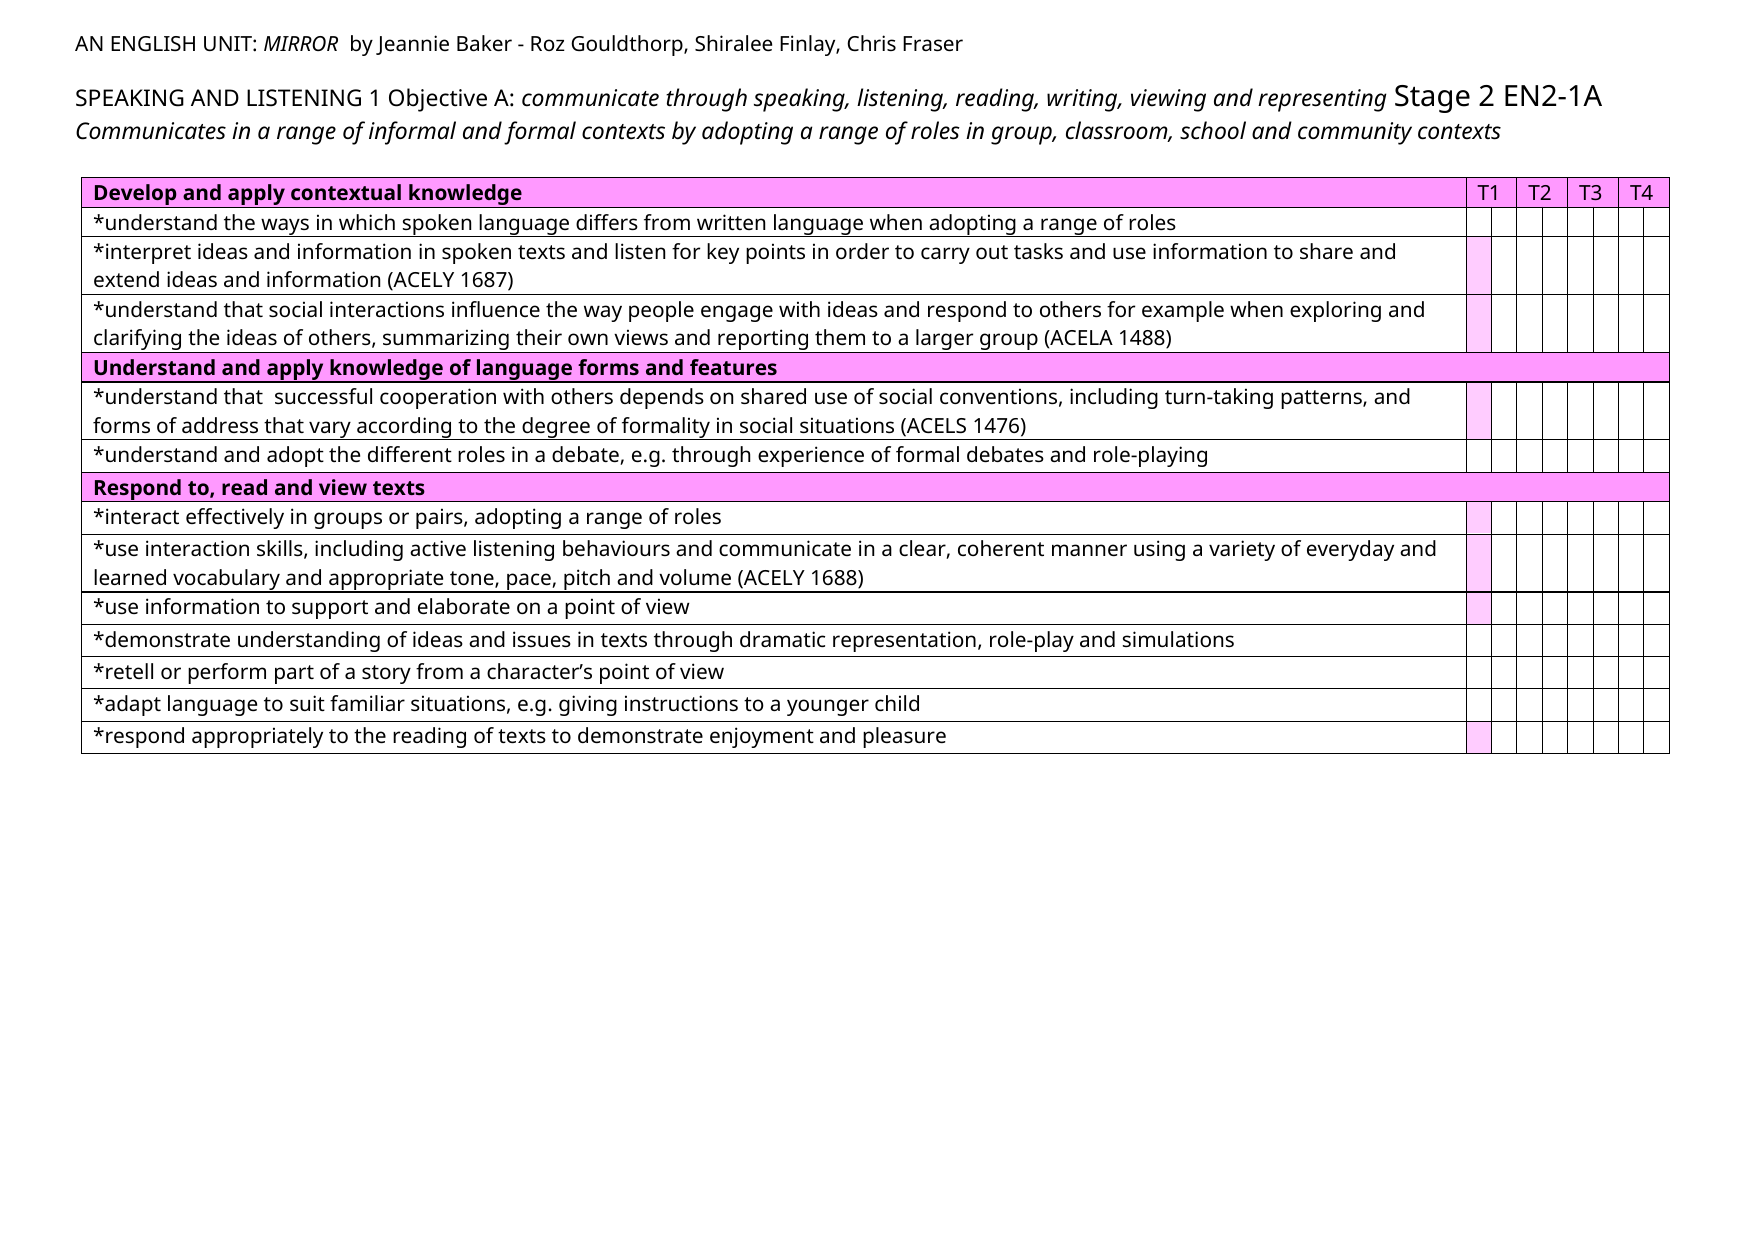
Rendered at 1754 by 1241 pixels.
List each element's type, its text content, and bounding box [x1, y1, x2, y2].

table_cell [1467, 535, 1491, 591]
table_cell *interact effectively in groups or pairs, adopting a range of roles [82, 502, 1466, 533]
table_cell [1517, 625, 1542, 656]
table_cell [1568, 440, 1593, 472]
table_cell [1594, 535, 1618, 591]
table_cell [1619, 295, 1643, 352]
table_cell [1467, 689, 1491, 721]
table_cell [1467, 722, 1491, 753]
table_cell [1619, 502, 1643, 533]
table_cell [1594, 440, 1618, 472]
table_header T3 [1568, 178, 1618, 207]
table_cell [1517, 208, 1542, 236]
table_cell [1644, 295, 1669, 352]
table_cell [1467, 440, 1491, 472]
table_cell [1568, 722, 1593, 753]
table_cell *understand the ways in which spoken language differs from written language when adopting a range of roles [82, 208, 1466, 236]
table_cell *adapt language to suit familiar situations, e.g. giving instructions to a younger child [82, 689, 1466, 721]
table_cell [1644, 440, 1669, 472]
table_cell [1568, 295, 1593, 352]
table_cell [1644, 383, 1669, 439]
table_cell [1517, 440, 1542, 472]
table_cell [1594, 689, 1618, 721]
table_cell [1543, 237, 1567, 294]
table_cell [1594, 625, 1618, 656]
table_cell [1492, 535, 1516, 591]
table_cell [1644, 593, 1669, 624]
table_cell [1517, 535, 1542, 591]
table_cell *use interaction skills, including active listening behaviours and communicate in a clear, coherent manner using a variety of everyday and learned vocabulary and appropriate tone, pace, pitch and volume (ACELY 1688) [82, 535, 1466, 591]
table_cell [1568, 689, 1593, 721]
table_cell [1568, 657, 1593, 688]
table_cell [1492, 689, 1516, 721]
table_cell [1492, 440, 1516, 472]
table_cell [1517, 383, 1542, 439]
table_cell [1543, 535, 1567, 591]
table_cell [1467, 295, 1491, 352]
table_cell [1594, 208, 1618, 236]
table_cell [1619, 440, 1643, 472]
table_cell [1619, 535, 1643, 591]
table_cell [1492, 237, 1516, 294]
table_cell [1619, 383, 1643, 439]
table_cell [1619, 237, 1643, 294]
table_cell [1543, 295, 1567, 352]
table_cell [1543, 208, 1567, 236]
table_cell [1467, 593, 1491, 624]
table_cell [1619, 208, 1643, 236]
text SPEAKING AND LISTENING 1 Objective A: communicate through speaking, listening, reading, writing, viewing and representing Stage 2 EN2-1A [75, 75, 1679, 115]
table_cell [1568, 593, 1593, 624]
table_cell [1594, 657, 1618, 688]
table_cell [1619, 657, 1643, 688]
table_cell [1644, 535, 1669, 591]
table_cell [1492, 722, 1516, 753]
table_cell [1543, 440, 1567, 472]
table_cell [1543, 657, 1567, 688]
table_cell [1644, 625, 1669, 656]
table_cell *understand and adopt the different roles in a debate, e.g. through experience of formal debates and role-playing [82, 440, 1466, 472]
table_cell [1543, 502, 1567, 533]
table_cell *understand that successful cooperation with others depends on shared use of social conventions, including turn-taking patterns, and forms of address that vary according to the degree of formality in social situations (ACELS 1476) [82, 383, 1466, 439]
table_cell [1543, 593, 1567, 624]
table_cell [1644, 657, 1669, 688]
table_cell [1492, 625, 1516, 656]
table_cell [1517, 657, 1542, 688]
table_cell [1517, 689, 1542, 721]
table_cell [1644, 237, 1669, 294]
table_cell [1594, 722, 1618, 753]
table_cell *demonstrate understanding of ideas and issues in texts through dramatic representation, role-play and simulations [82, 625, 1466, 656]
table_cell [1619, 722, 1643, 753]
table_cell [1467, 208, 1491, 236]
table_cell [1568, 502, 1593, 533]
table_cell [1543, 722, 1567, 753]
table_cell [1568, 625, 1593, 656]
table_cell [1492, 657, 1516, 688]
table_cell *interpret ideas and information in spoken texts and listen for key points in order to carry out tasks and use information to share and extend ideas and information (ACELY 1687) [82, 237, 1466, 294]
table_cell [1467, 625, 1491, 656]
table_header T2 [1517, 178, 1567, 207]
table_cell [1568, 535, 1593, 591]
table_cell Understand and apply knowledge of language forms and features [82, 353, 1669, 381]
table_cell [1619, 689, 1643, 721]
text Communicates in a range of informal and formal contexts by adopting a range of roles in group, classroom, school and community contexts [75, 115, 1679, 146]
table_cell [1517, 502, 1542, 533]
table_cell [1492, 593, 1516, 624]
table_header T4 [1619, 178, 1669, 207]
table_cell [1467, 657, 1491, 688]
table_cell *retell or perform part of a story from a character’s point of view [82, 657, 1466, 688]
table_cell [1568, 383, 1593, 439]
table_cell [1492, 502, 1516, 533]
table_cell [1568, 208, 1593, 236]
table_cell [1619, 625, 1643, 656]
table_cell [1594, 295, 1618, 352]
table_cell *respond appropriately to the reading of texts to demonstrate enjoyment and pleasure [82, 722, 1466, 753]
table_cell [1543, 689, 1567, 721]
table_cell [1594, 593, 1618, 624]
table_cell [1492, 383, 1516, 439]
table_cell [1492, 295, 1516, 352]
table_cell [1644, 689, 1669, 721]
table_cell [1467, 237, 1491, 294]
table_cell [1568, 237, 1593, 294]
table_cell [1517, 295, 1542, 352]
table_cell [1644, 208, 1669, 236]
table_cell [1492, 208, 1516, 236]
table_cell [1517, 237, 1542, 294]
table_cell Respond to, read and view texts [82, 473, 1669, 501]
table_cell [1594, 383, 1618, 439]
table_cell [1517, 593, 1542, 624]
table_cell [1594, 502, 1618, 533]
table_cell *use information to support and elaborate on a point of view [82, 593, 1466, 624]
table_cell [1644, 502, 1669, 533]
table_header T1 [1467, 178, 1516, 207]
table_cell [1543, 383, 1567, 439]
table_cell [1594, 237, 1618, 294]
table_cell [1619, 593, 1643, 624]
table_cell [1467, 383, 1491, 439]
table_cell [1517, 722, 1542, 753]
table_cell *understand that social interactions influence the way people engage with ideas and respond to others for example when exploring and clarifying the ideas of others, summarizing their own views and reporting them to a larger group (ACELA 1488) [82, 295, 1466, 352]
table_cell [1543, 625, 1567, 656]
table_cell [1644, 722, 1669, 753]
table_cell [1467, 502, 1491, 533]
table_header Develop and apply contextual knowledge [82, 178, 1466, 207]
